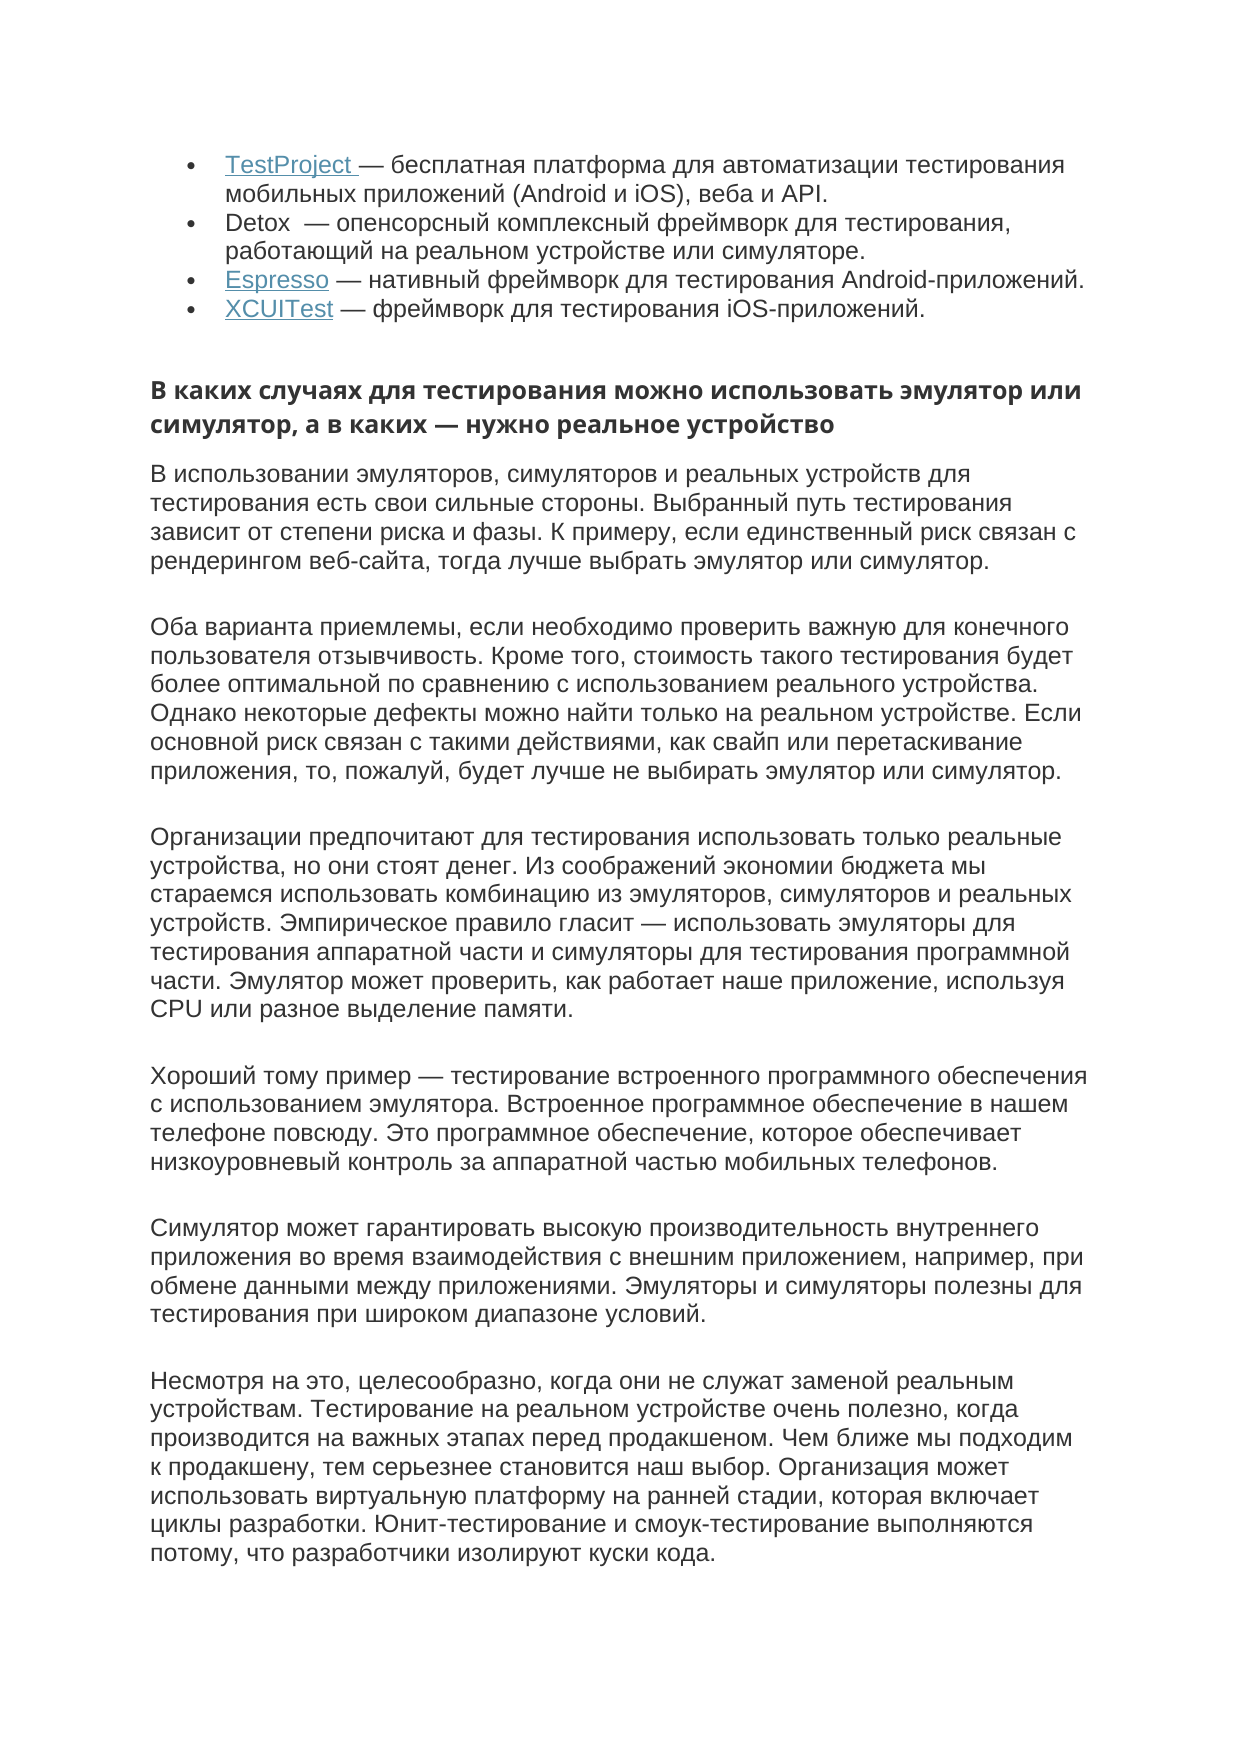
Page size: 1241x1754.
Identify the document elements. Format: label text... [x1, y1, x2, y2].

text Организации предпочитают для тестирования использовать только реальные устройства, но они стоят денег. Из соображений экономии бюджета мы стараемся использовать комбинацию из эмуляторов, симуляторов и реальных устройств. Эмпирическое правило гласит — использовать эмуляторы для тестирования аппаратной части и симуляторы для тестирования программной части. Эмулятор может проверить, как работает наше приложение, используя CPU или разное выделение памяти. [150, 822, 1090, 1023]
list Espresso — нативный фреймворк для тестирования Android-приложений. [187, 265, 1090, 294]
subtitle В каких случаях для тестирования можно использовать эмулятор или симулятор, а в каких — нужно реальное устройство [150, 372, 1090, 441]
text Оба варианта приемлемы, если необходимо проверить важную для конечного пользователя отзывчивость. Кроме того, стоимость такого тестирования будет более оптимальной по сравнению с использованием реального устройства. Однако некоторые дефекты можно найти только на реальном устройстве. Если основной риск связан с такими действиями, как свайп или перетаскивание приложения, то, пожалуй, будет лучше не выбирать эмулятор или симулятор. [150, 612, 1090, 784]
text В использовании эмуляторов, симуляторов и реальных устройств для тестирования есть свои сильные стороны. Выбранный путь тестирования зависит от степени риска и фазы. К примеру, если единственный риск связан с рендерингом веб-сайта, тогда лучше выбрать эмулятор или симулятор. [150, 459, 1090, 574]
list XCUITest — фреймворк для тестирования iOS-приложений. [187, 294, 1090, 322]
text Хороший тому пример — тестирование встроенного программного обеспечения с использованием эмулятора. Встроенное программное обеспечение в нашем телефоне повсюду. Это программное обеспечение, которое обеспечивает низкоуровневый контроль за аппаратной частью мобильных телефонов. [150, 1061, 1090, 1176]
text Симулятор может гарантировать высокую производительность внутреннего приложения во время взаимодействия с внешним приложением, например, при обмене данными между приложениями. Эмуляторы и симуляторы полезны для тестирования при широком диапазоне условий. [150, 1213, 1090, 1328]
text Несмотря на это, целесообразно, когда они не служат заменой реальным устройствам. Тестирование на реальном устройстве очень полезно, когда производится на важных этапах перед продакшеном. Чем ближе мы подходим к продакшену, тем серьезнее становится наш выбор. Организация может использовать виртуальную платформу на ранней стадии, которая включает циклы разработки. Юнит-тестирование и смоук-тестирование выполняются потому, что разработчики изолируют куски кода. [150, 1366, 1090, 1567]
list TestProject — бесплатная платформа для автоматизации тестирования мобильных приложений (Android и iOS), веба и API. [187, 150, 1090, 207]
list Detox — опенсорсный комплексный фреймворк для тестирования, работающий на реальном устройстве или симуляторе. [187, 207, 1090, 265]
